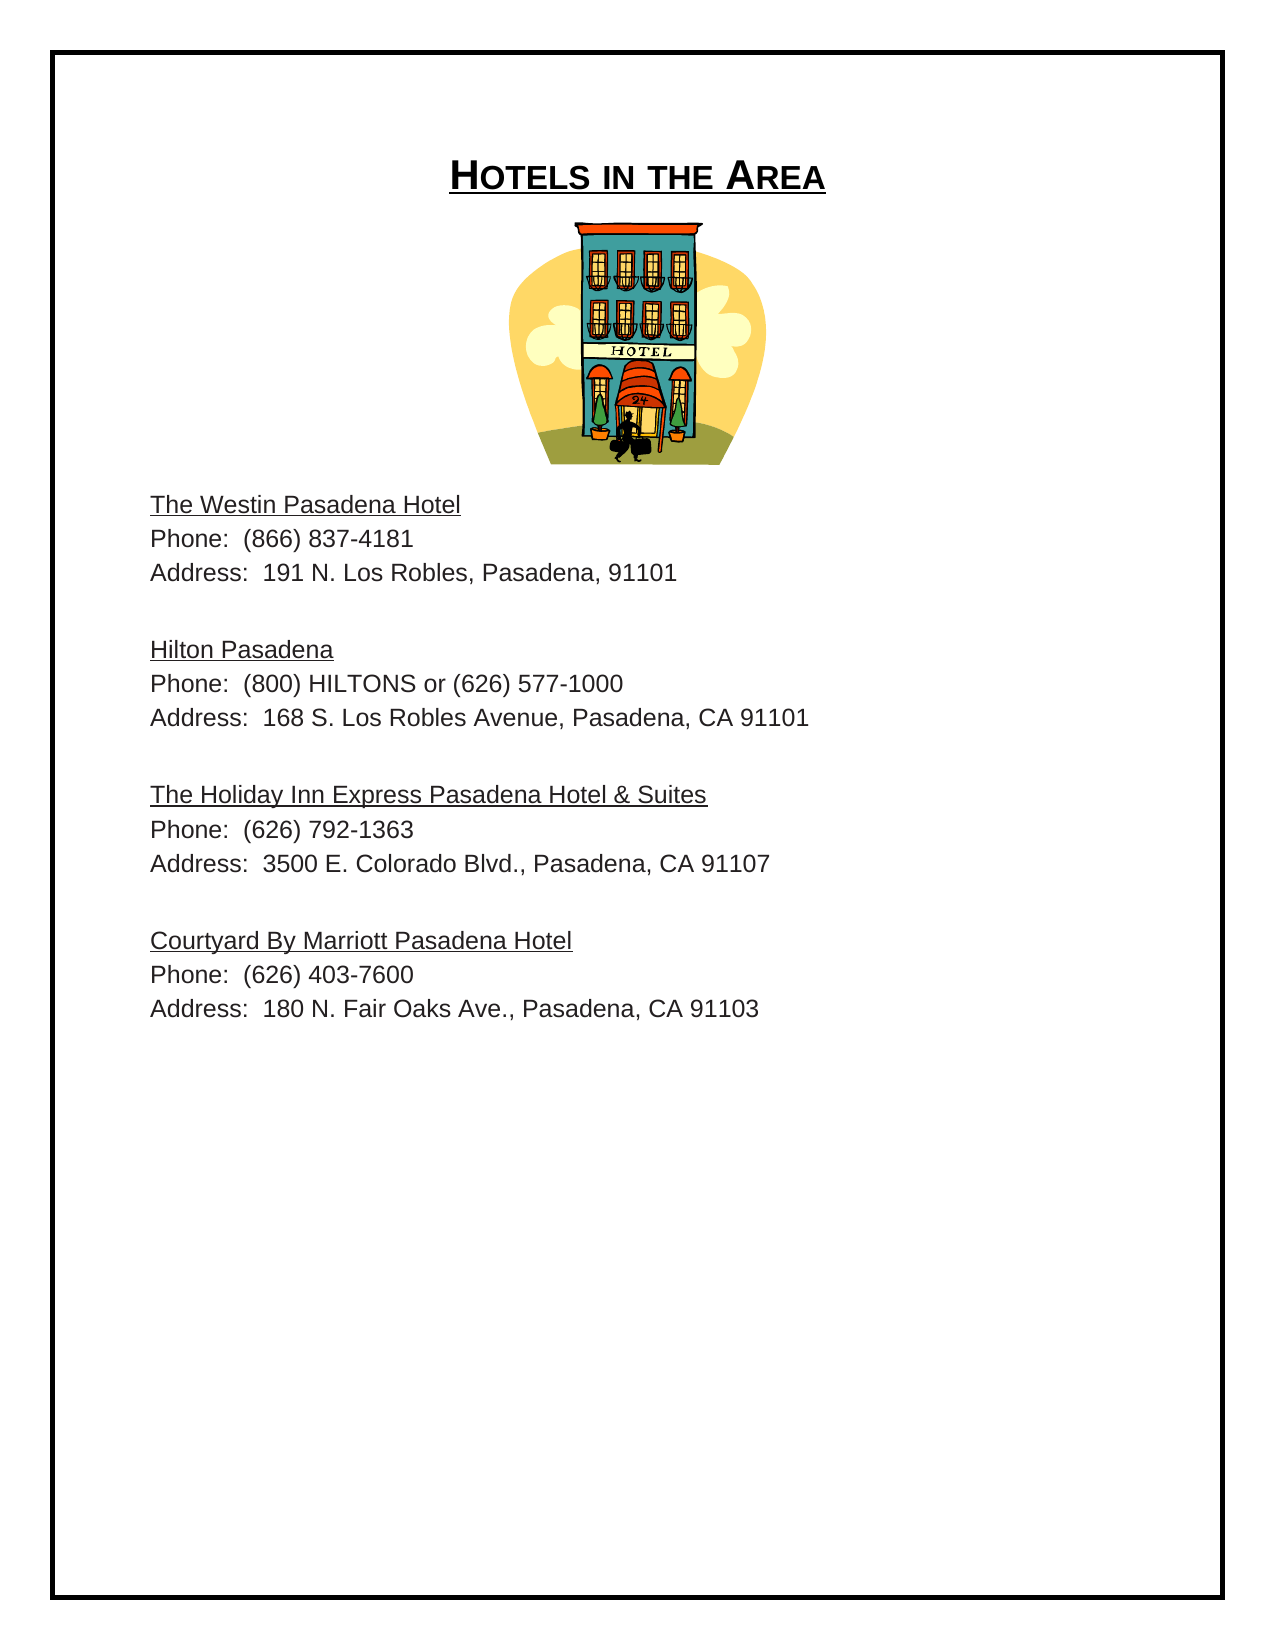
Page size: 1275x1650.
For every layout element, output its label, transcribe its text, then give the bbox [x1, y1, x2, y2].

text Courtyard By Marriott Pasadena Hotel [150, 926, 1125, 954]
text The Westin Pasadena Hotel [150, 490, 1125, 518]
text Phone: (800) HILTONS or (626) 577-1000 [150, 669, 1125, 698]
text Phone: (866) 837-4181 [150, 524, 1125, 553]
text Hilton Pasadena [150, 635, 1125, 664]
text Hotels in the Area [150, 150, 1125, 198]
text The Holiday Inn Express Pasadena Hotel & Suites [150, 780, 1125, 809]
text Phone: (626) 403-7600 [150, 960, 1125, 989]
text Phone: (626) 792-1363 [150, 814, 1125, 843]
text Address: 191 N. Los Robles, Pasadena, 91101 [150, 558, 1125, 587]
text Address: 180 N. Fair Oaks Ave., Pasadena, CA 91103 [150, 994, 1125, 1023]
text Address: 3500 E. Colorado Blvd., Pasadena, CA 91107 [150, 849, 1125, 877]
text Address: 168 S. Los Robles Avenue, Pasadena, CA 91101 [150, 703, 1125, 732]
